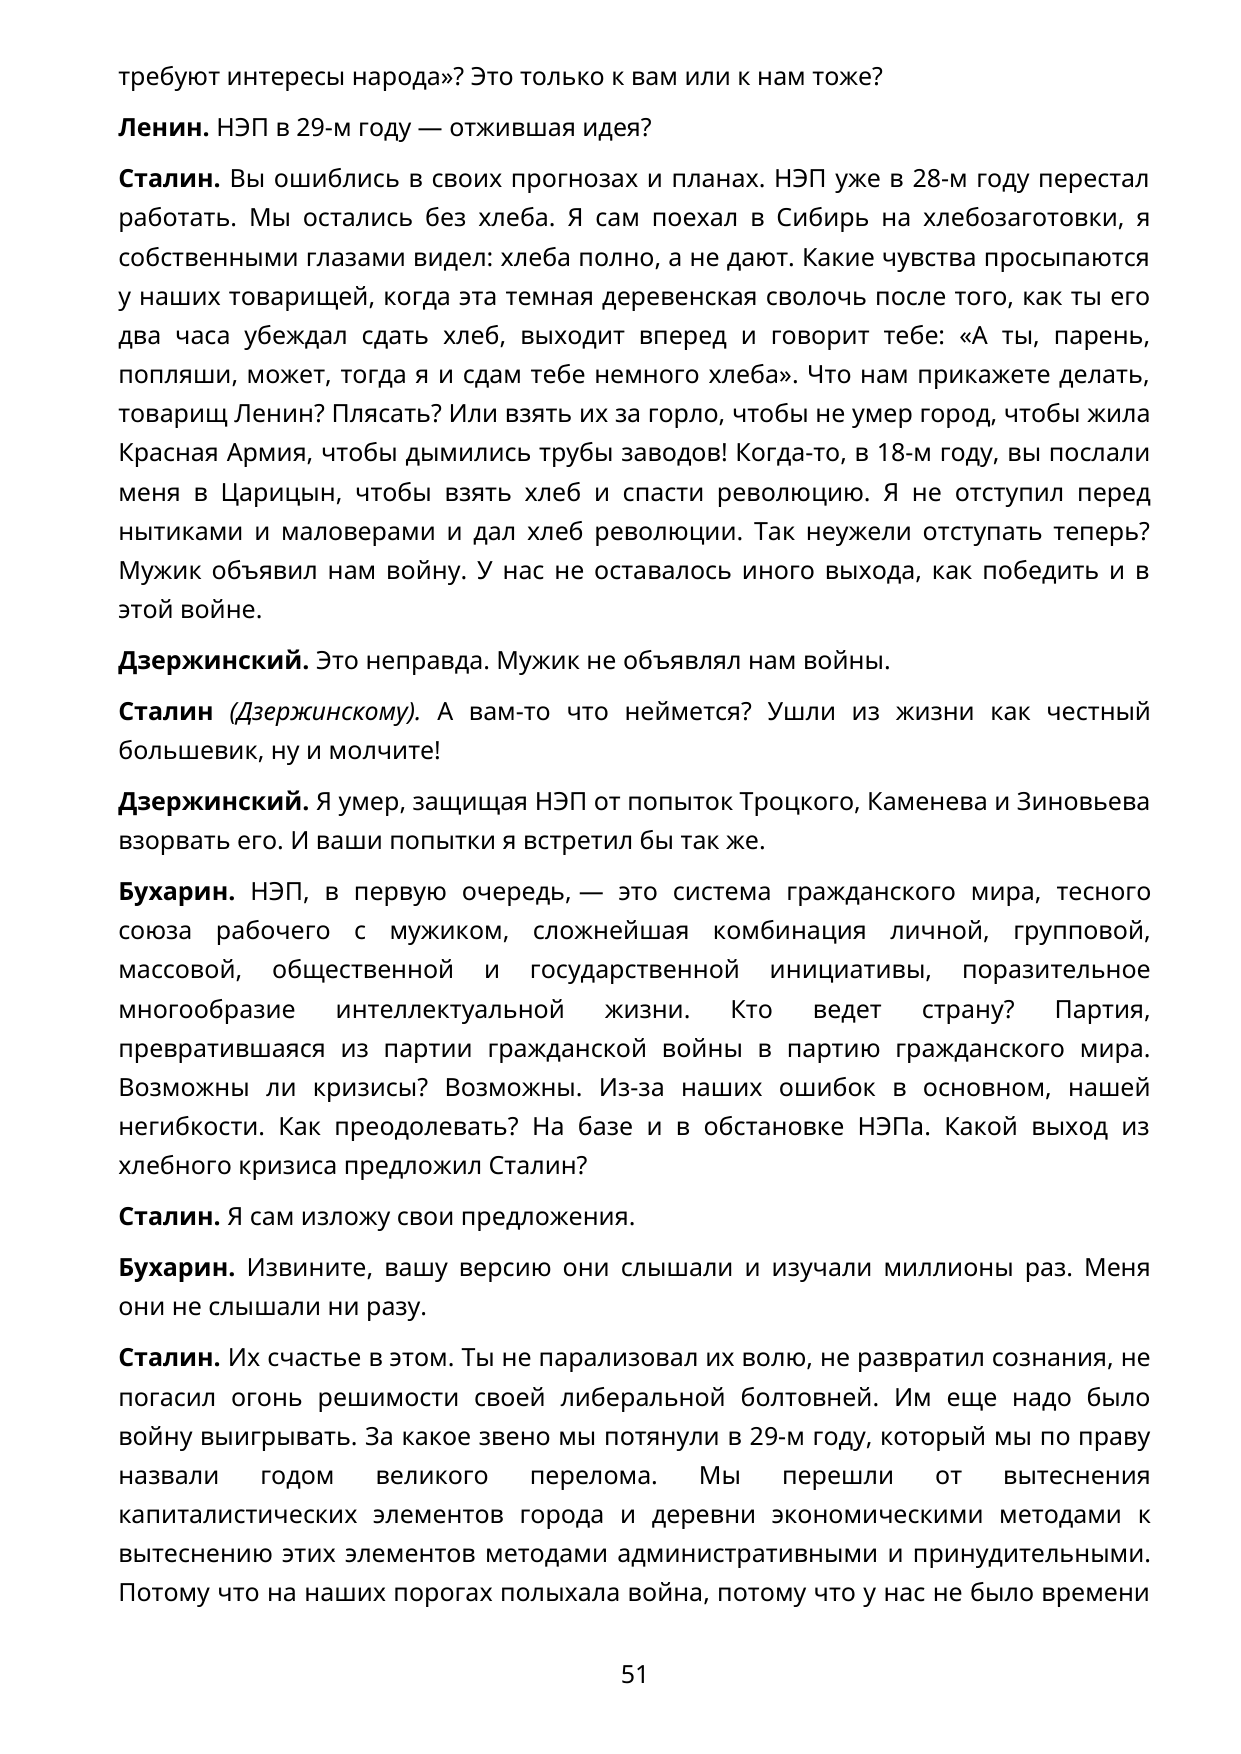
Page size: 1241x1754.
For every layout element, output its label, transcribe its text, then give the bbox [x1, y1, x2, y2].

text Сталин. Я сам изложу свои предложения. [118, 1199, 1152, 1233]
text Ленин. НЭП в 29-м году — отжившая идея? [118, 110, 1152, 144]
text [118, 59, 1152, 93]
text Сталин. Вы ошиблись в своих прогнозах и планах. НЭП уже в 28-м году перестал работать. Мы остались без хлеба. Я сам поехал в Сибирь на хлебозаготовки, я собственными глазами видел: хлеба полно, а не дают. Какие чувства просыпаются у наших товарищей, когда эта темная деревенская сволочь после того, как ты его два часа убеждал сдать хлеб, выходит вперед и говорит тебе: «А ты, парень, попляши, может, тогда я и сдам тебе немного хлеба». Что нам прикажете делать, товарищ Ленин? Плясать? Или взять их за горло, чтобы не умер город, чтобы жила Красная Армия, чтобы дымились трубы заводов! Когда-то, в 18-м году, вы послали меня в Царицын, чтобы взять хлеб и спасти революцию. Я не отступил перед нытиками и маловерами и дал хлеб революции. Так неужели отступать теперь? Мужик объявил нам войну. У нас не оставалось иного выхода, как победить и в этой войне. [118, 161, 1152, 626]
text Дзержинский. Это неправда. Мужик не объявлял нам войны. [118, 643, 1152, 677]
text Бухарин. НЭП, в первую очередь, — это система гражданского мира, тесного союза рабочего с мужиком, сложнейшая комбинация личной, групповой, массовой, общественной и государственной инициативы, поразительное многообразие интеллектуальной жизни. Кто ведет страну? Партия, превратившаяся из партии гражданской войны в партию гражданского мира. Возможны ли кризисы? Возможны. Из-за наших ошибок в основном, нашей негибкости. Как преодолевать? На базе и в обстановке НЭПа. Какой выход из хлебного кризиса предложил Сталин? [118, 874, 1152, 1182]
text Сталин (Дзержинскому). А вам-то что неймется? Ушли из жизни как честный большевик, ну и молчите! [118, 694, 1152, 767]
text Бухарин. Извините, вашу версию они слышали и изучали миллионы раз. Меня они не слышали ни разу. [118, 1250, 1152, 1323]
text Дзержинский. Я умер, защищая НЭП от попыток Троцкого, Каменева и Зиновьева взорвать его. И ваши попытки я встретил бы так же. [118, 784, 1152, 857]
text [118, 1340, 1152, 1609]
